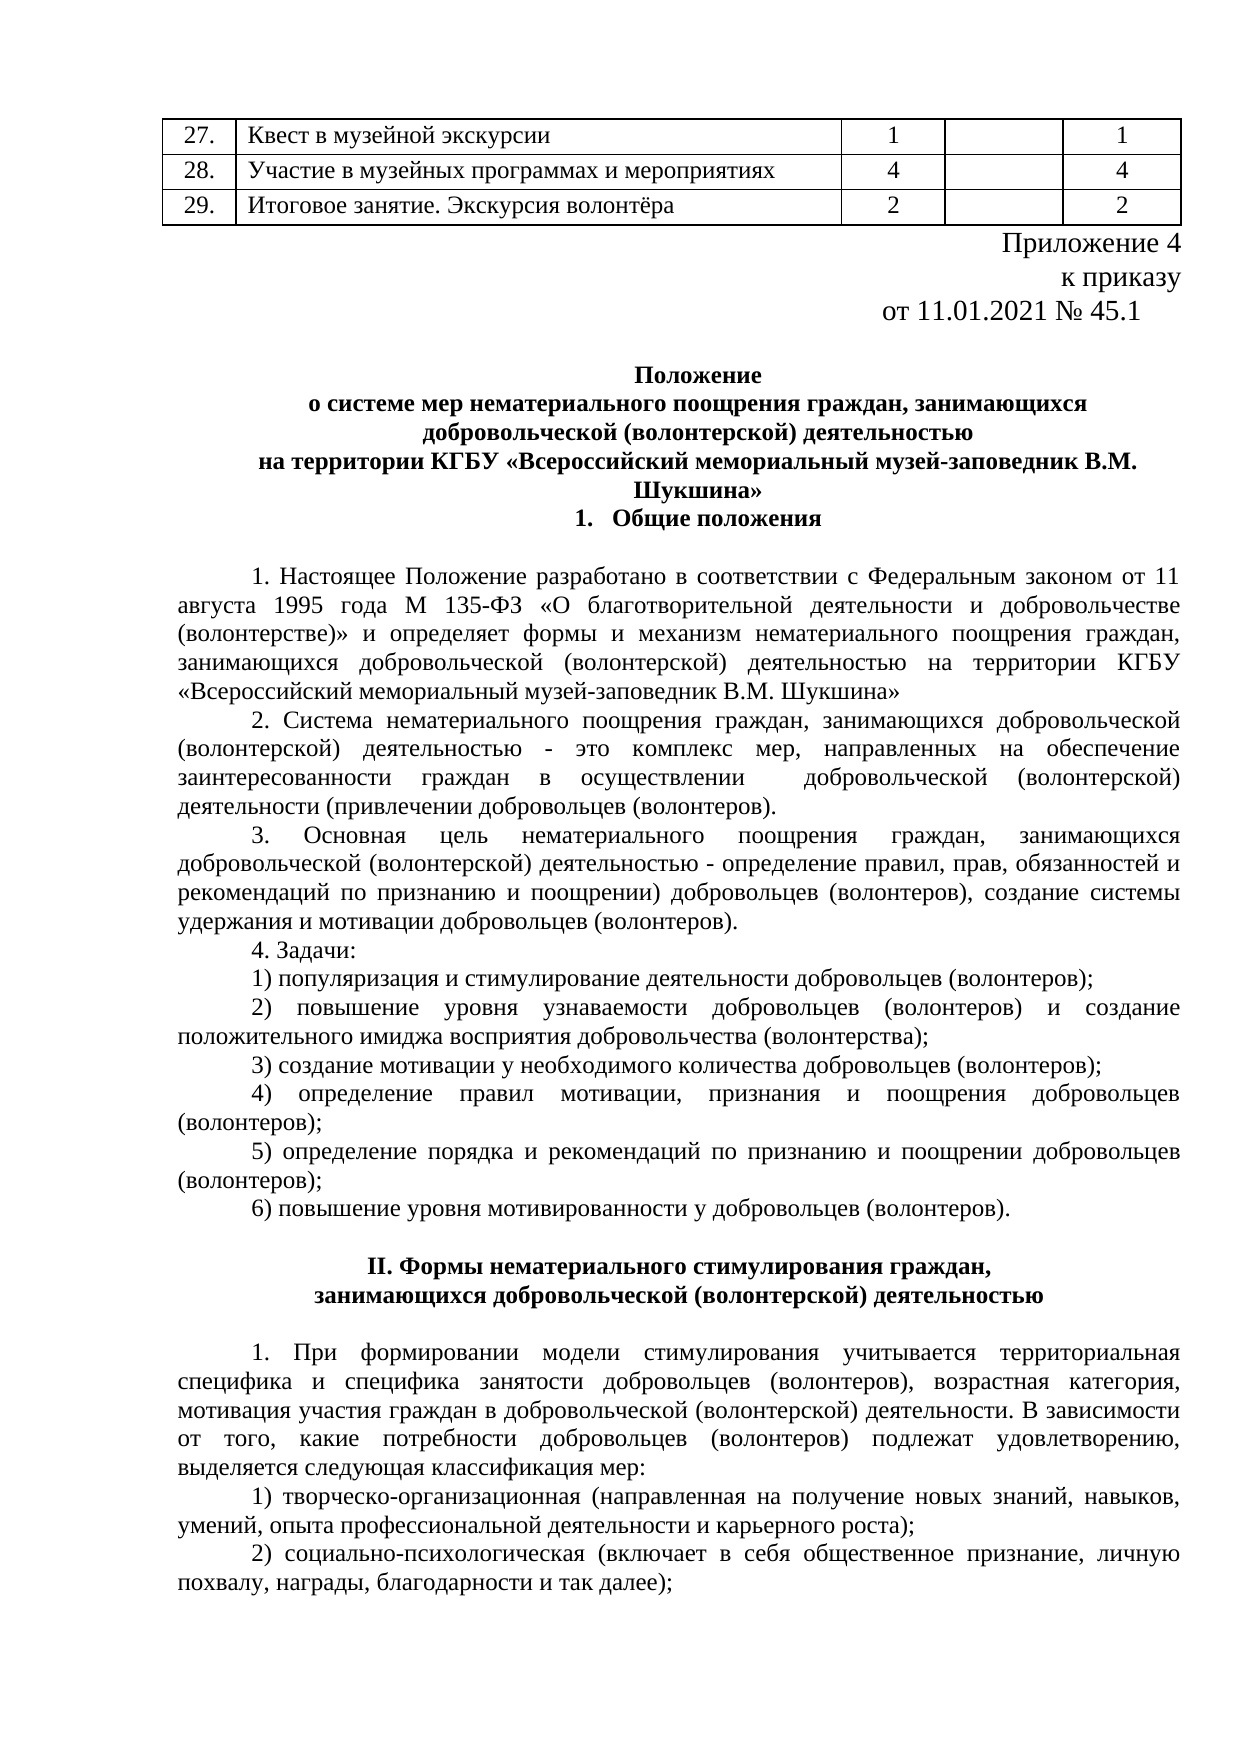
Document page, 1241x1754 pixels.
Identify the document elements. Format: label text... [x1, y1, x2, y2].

text о системе мер нематериального поощрения граждан, занимающихся добровольческой (волонтерской) деятельностью [215, 388, 1181, 446]
text от 11.01.2021 № 45.1 [215, 293, 1181, 326]
text 2. Система нематериального поощрения граждан, занимающихся добровольческой (волонтерской) деятельностью - это комплекс мер, направленных на обеспечение заинтересованности граждан в осуществлении добровольческой (волонтерской) деятельности (привлечении добровольцев (волонтеров). [177, 705, 1181, 820]
text 4. Задачи: [177, 935, 1181, 963]
text 5) определение порядка и рекомендаций по признанию и поощрении добровольцев (волонтеров); [177, 1136, 1181, 1193]
text 1) творческо-организационная (направленная на получение новых знаний, навыков, умений, опыта профессиональной деятельности и карьерного роста); [177, 1481, 1181, 1538]
table_cell 29. [163, 190, 235, 224]
text 2) повышение уровня узнаваемости добровольцев (волонтеров) и создание положительного имиджа восприятия добровольчества (волонтерства); [177, 992, 1181, 1050]
text 6) повышение уровня мотивированности у добровольцев (волонтеров). [177, 1193, 1181, 1222]
text 1. Настоящее Положение разработано в соответствии с Федеральным законом от 11 августа 1995 года М 135-ФЗ «О благотворительной деятельности и добровольчестве (волонтерстве)» и определяет формы и механизм нематериального поощрения граждан, занимающихся добровольческой (волонтерской) деятельностью на территории КГБУ «Всероссийский мемориальный музей-заповедник В.М. Шукшина» [177, 561, 1181, 705]
text II. Формы нематериального стимулирования граждан, [177, 1251, 1181, 1280]
list Общие положения [215, 503, 1181, 532]
text 2) социально-психологическая (включает в себя общественное признание, личную похвалу, награды, благодарности и так далее); [177, 1538, 1181, 1596]
text 4) определение правил мотивации, признания и поощрения добровольцев (волонтеров); [177, 1078, 1181, 1136]
text 1. При формировании модели стимулирования учитывается территориальная специфика и специфика занятости добровольцев (волонтеров), возрастная категория, мотивация участия граждан в добровольческой (волонтерской) деятельности. В зависимости от того, какие потребности добровольцев (волонтеров) подлежат удовлетворению, выделяется следующая классификация мер: [177, 1337, 1181, 1481]
text Положение [215, 360, 1181, 388]
table_cell Участие в музейных программах и мероприятиях [237, 155, 841, 189]
table_cell [946, 190, 1062, 224]
text 1) популяризация и стимулирование деятельности добровольцев (волонтеров); [177, 963, 1181, 992]
text занимающихся добровольческой (волонтерской) деятельностью [177, 1280, 1181, 1308]
table_cell 27. [163, 120, 235, 153]
table_cell 1 [1064, 120, 1180, 153]
table_cell [946, 120, 1062, 153]
table_cell 4 [842, 155, 944, 189]
table_cell 28. [163, 155, 235, 189]
text 3) создание мотивации у необходимого количества добровольцев (волонтеров); [177, 1050, 1181, 1078]
table_cell [946, 155, 1062, 189]
text на территории КГБУ «Всероссийский мемориальный музей-заповедник В.М. Шукшина» [215, 446, 1181, 503]
table_cell 4 [1064, 155, 1180, 189]
table_cell 2 [842, 190, 944, 224]
table_cell 1 [842, 120, 944, 153]
text 3. Основная цель нематериального поощрения граждан, занимающихся добровольческой (волонтерской) деятельностью - определение правил, прав, обязанностей и рекомендаций по признанию и поощрении) добровольцев (волонтеров), создание системы удержания и мотивации добровольцев (волонтеров). [177, 820, 1181, 935]
table_cell Итоговое занятие. Экскурсия волонтёра [237, 190, 841, 224]
text Приложение 4 [177, 226, 1181, 259]
text к приказу [177, 259, 1181, 293]
table_cell 2 [1064, 190, 1180, 224]
table_cell Квест в музейной экскурсии [237, 120, 841, 153]
